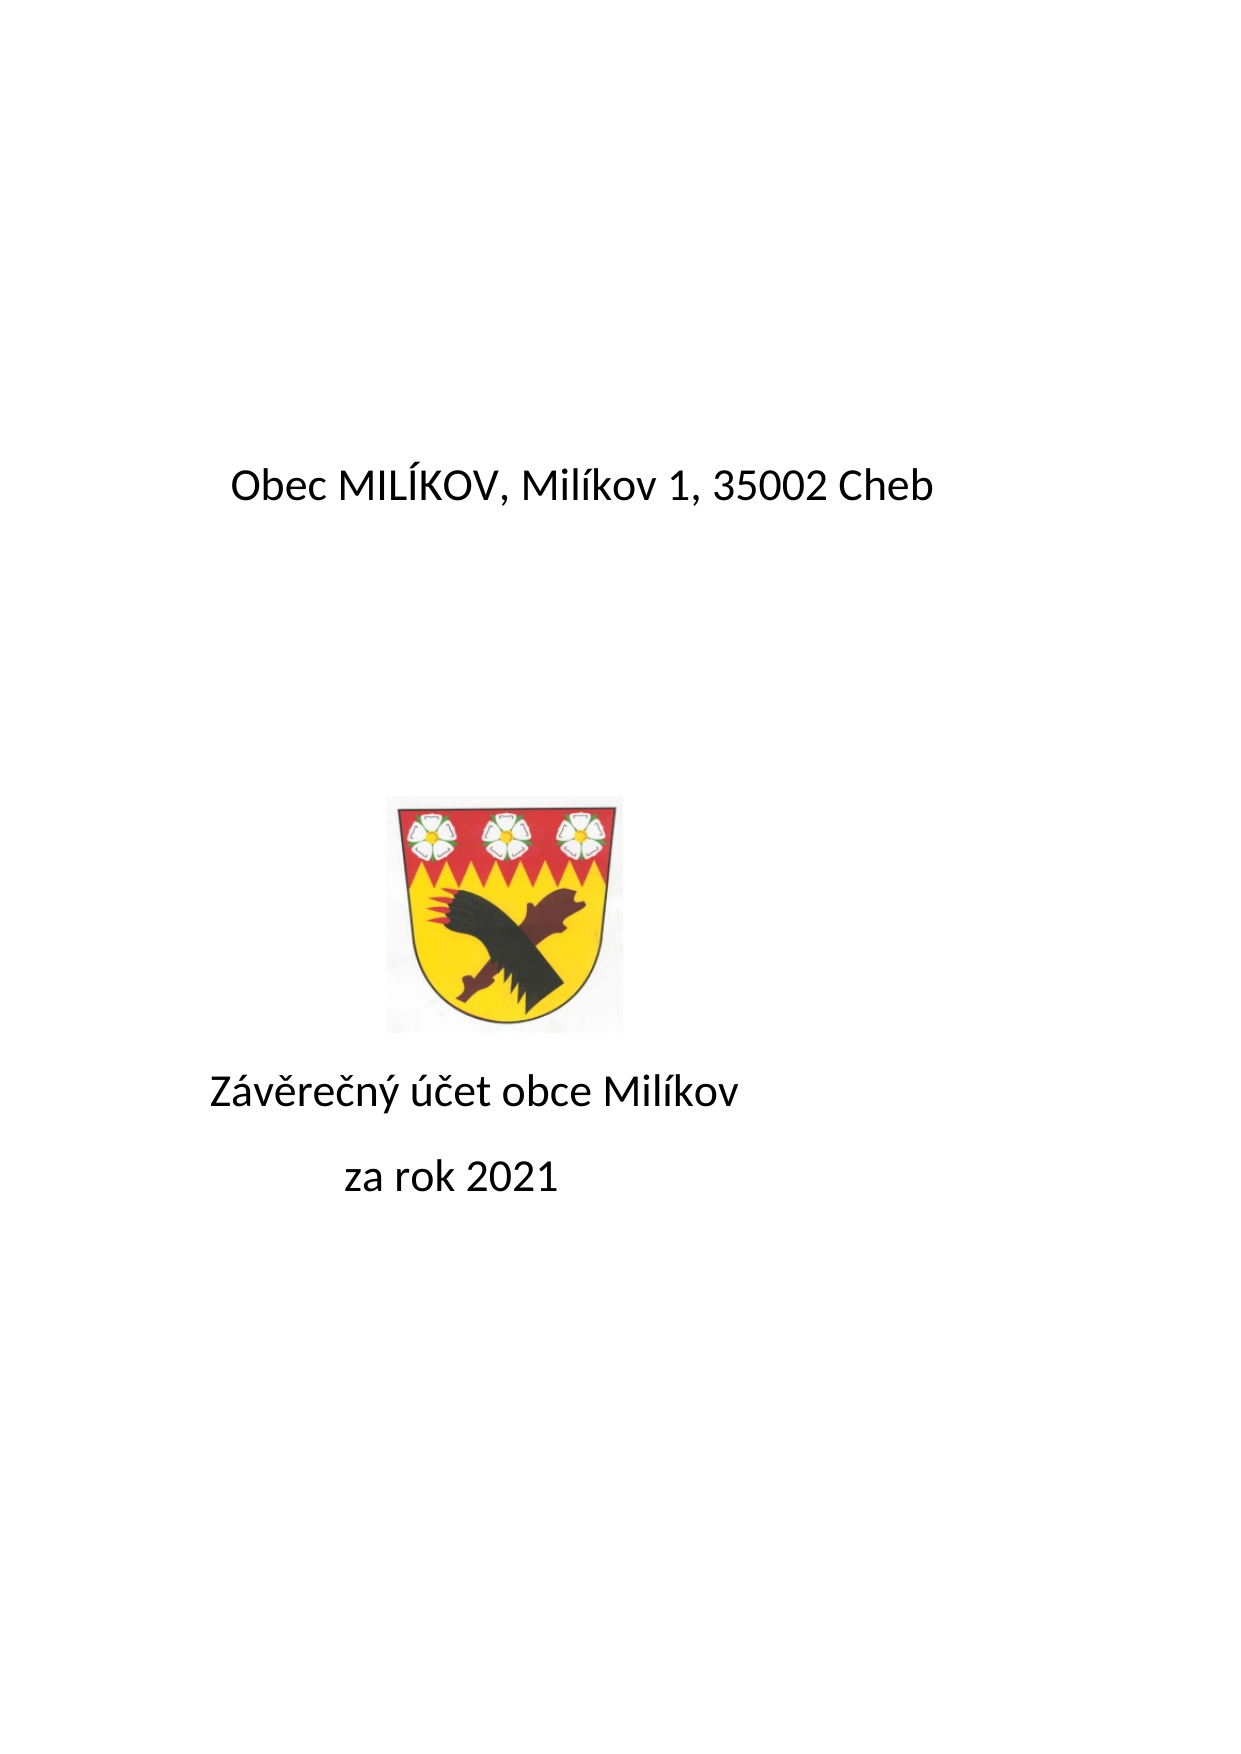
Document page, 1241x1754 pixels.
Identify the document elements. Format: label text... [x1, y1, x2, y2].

text Závěrečný účet obce Milíkov [148, 1062, 1093, 1118]
picture [386, 796, 623, 1033]
text za rok 2021 [148, 1147, 1093, 1203]
text Obec MILÍKOV, Milíkov 1, 35002 Cheb [148, 456, 1093, 512]
